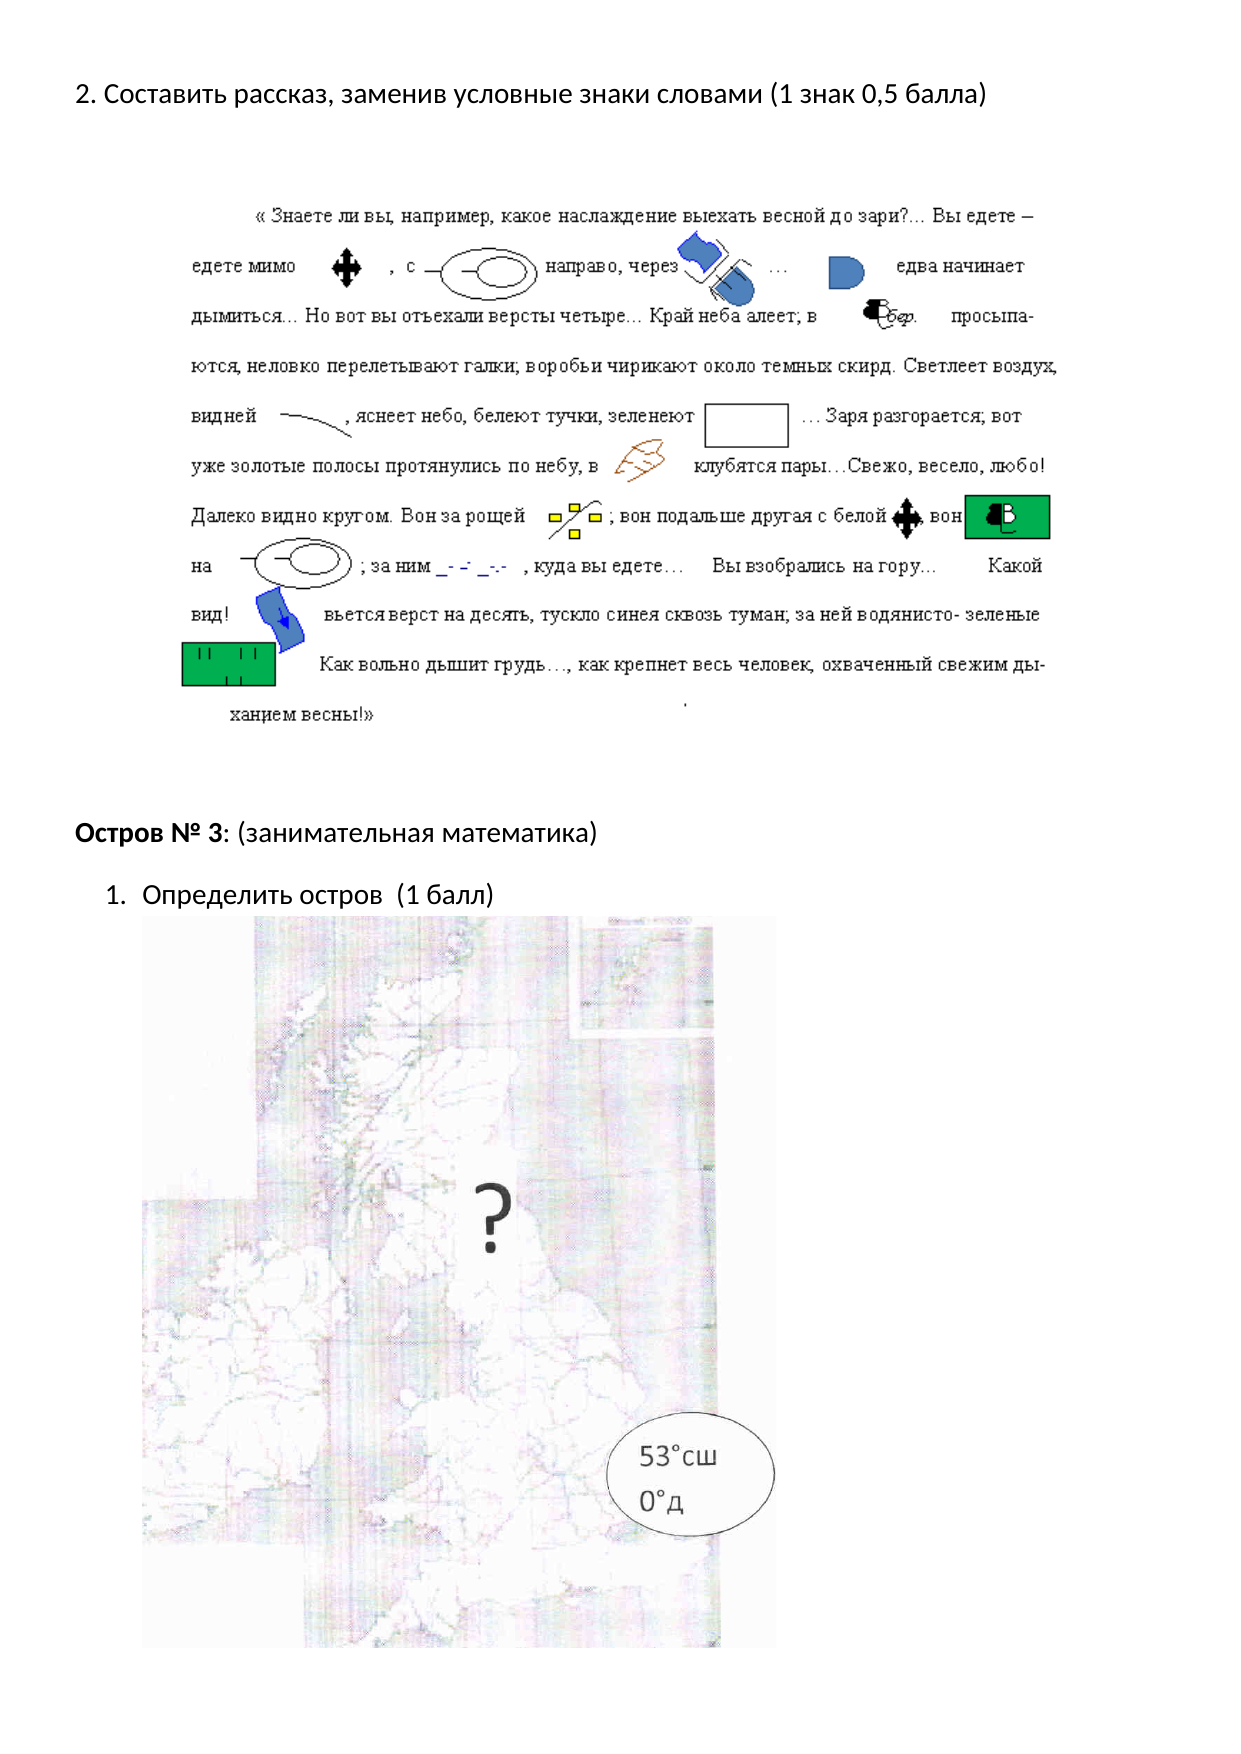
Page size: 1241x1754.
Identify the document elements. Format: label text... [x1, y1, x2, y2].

picture [142, 916, 777, 1648]
list Определить остров (1 балл) [104, 876, 1165, 912]
picture [179, 198, 1062, 728]
text Остров № 3: (занимательная математика) [75, 814, 1165, 850]
text 2. Составить рассказ, заменив условные знаки словами (1 знак 0,5 балла) [75, 75, 1165, 111]
